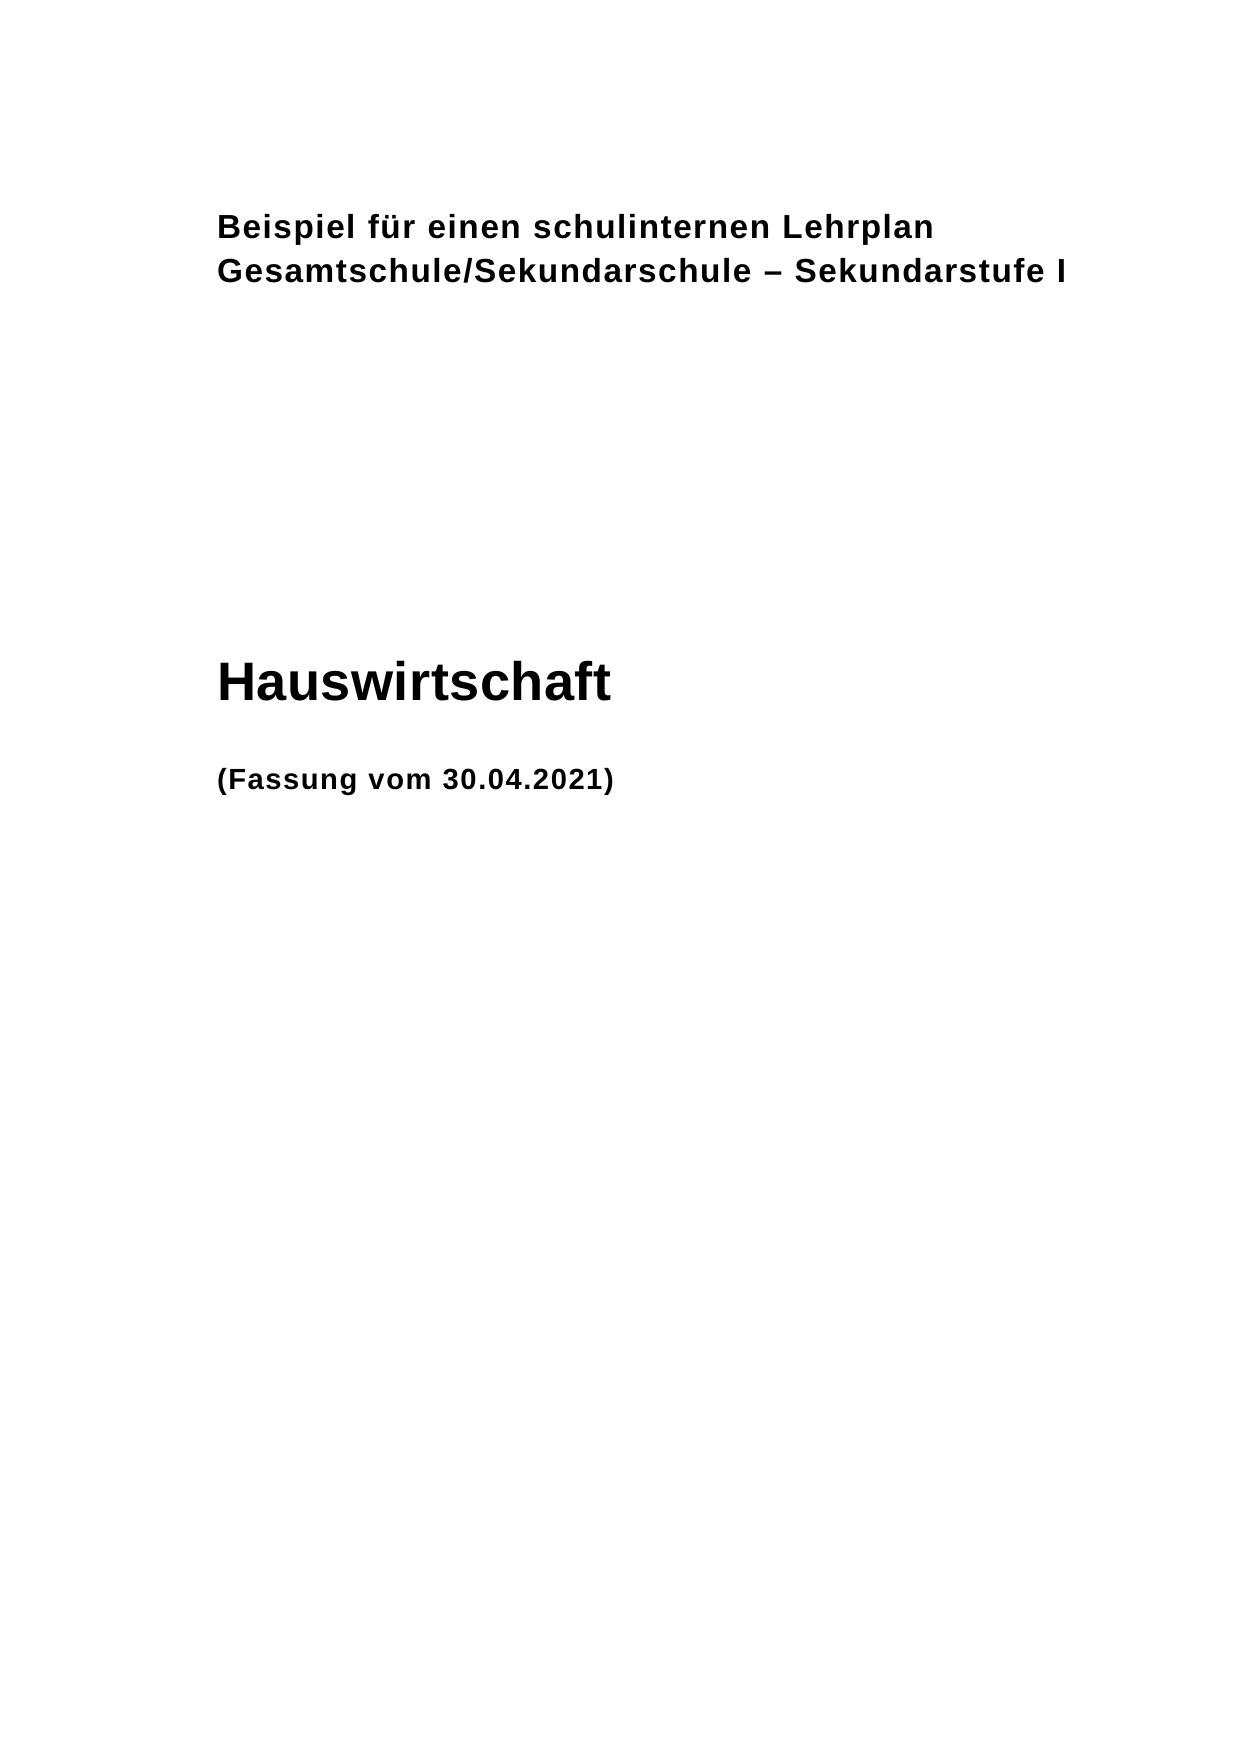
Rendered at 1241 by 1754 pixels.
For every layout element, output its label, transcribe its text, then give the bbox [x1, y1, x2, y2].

subtitle (Fassung vom 30.04.2021) [217, 762, 1090, 795]
subtitle Gesamtschule/Sekundarschule – Sekundarstufe I [217, 251, 1090, 289]
subtitle Beispiel für einen schulinternen Lehrplan [217, 207, 1090, 245]
title Hauswirtschaft [217, 649, 1090, 712]
